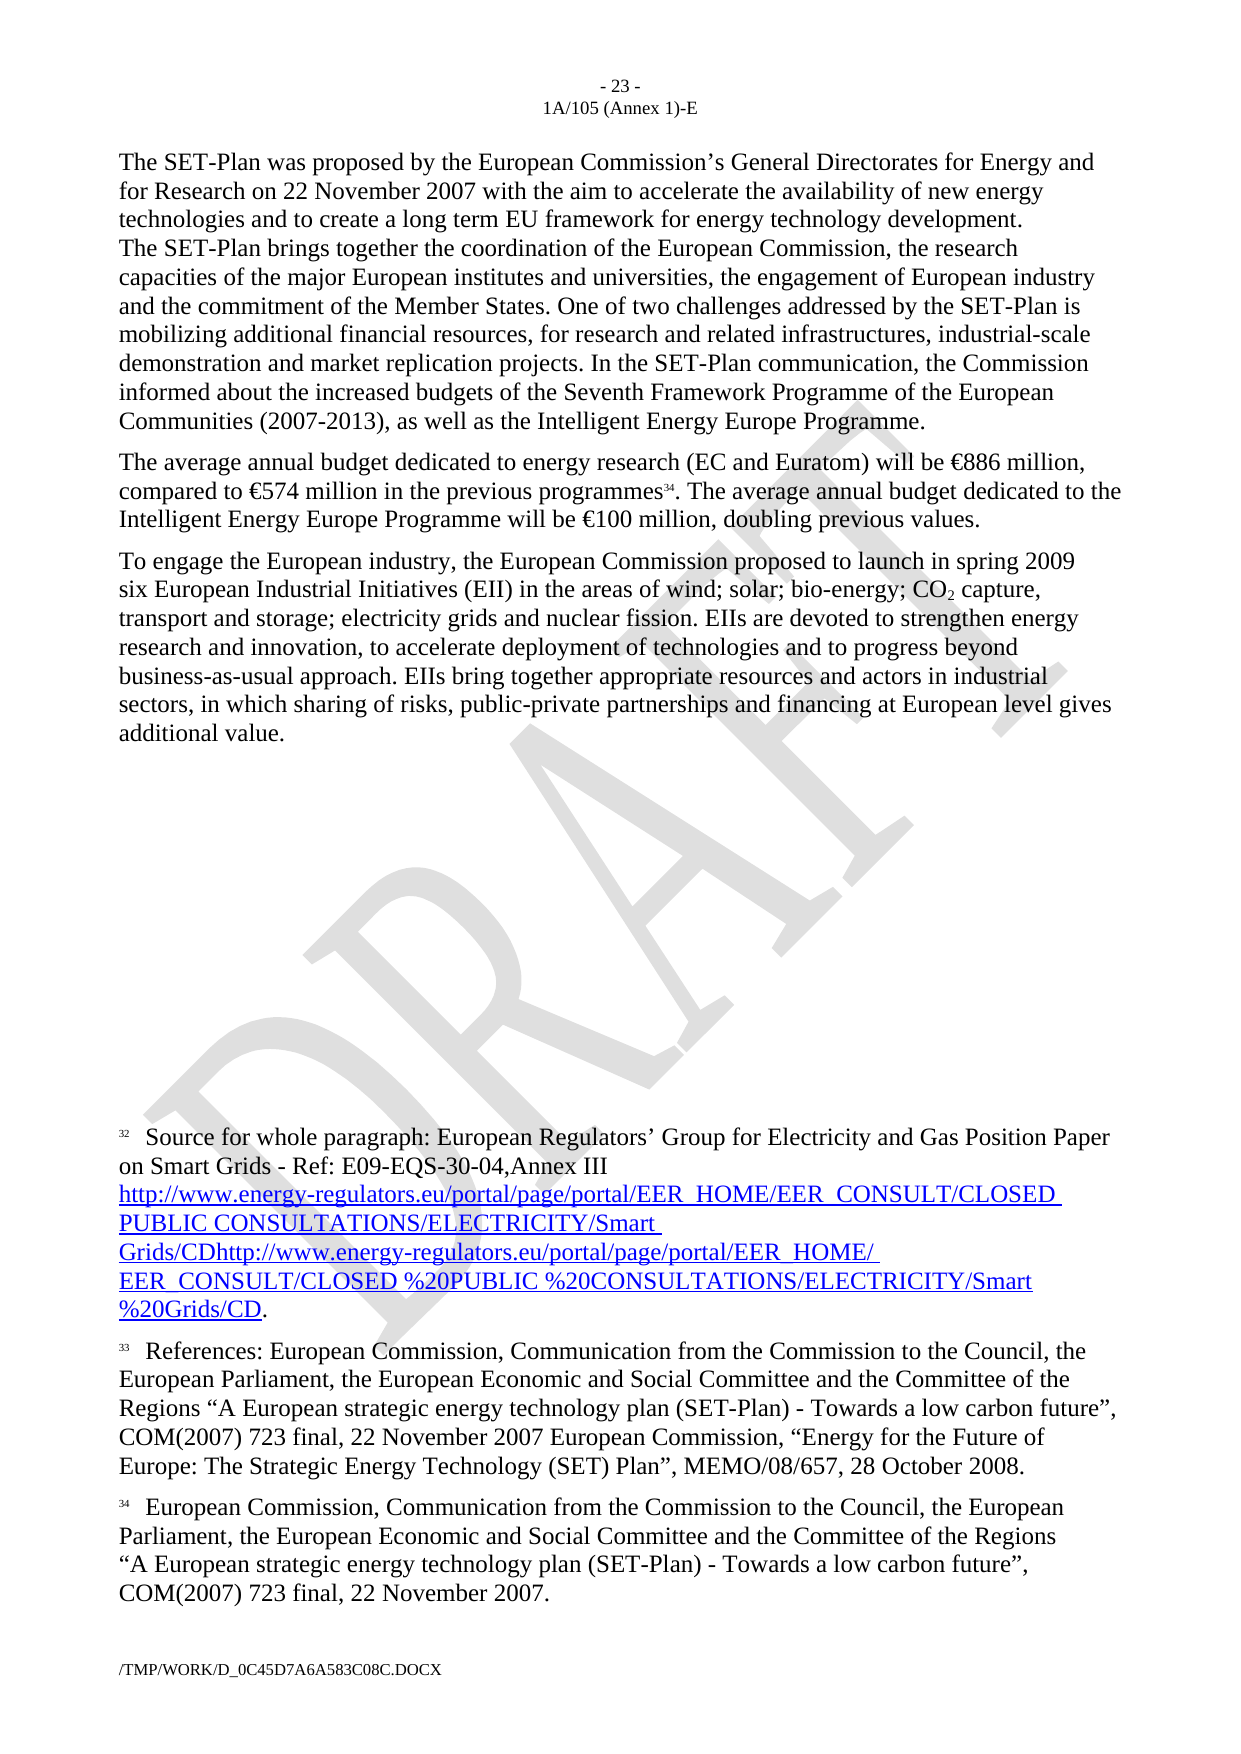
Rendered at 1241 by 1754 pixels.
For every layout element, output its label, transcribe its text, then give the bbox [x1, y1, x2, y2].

text To engage the European industry, the European Commission proposed to launch in spring 2009 six European Industrial Initiatives (EII) in the areas of wind; solar; bio-energy; CO2 capture, transport and storage; electricity grids and nuclear fission. EIIs are devoted to strengthen energy research and innovation, to accelerate deployment of technologies and to progress beyond business-as-usual approach. EIIs bring together appropriate resources and actors in industrial sectors, in which sharing of risks, public-private partnerships and financing at European level gives additional value. [118, 546, 1122, 747]
text The SET-Plan was proposed by the European Commission’s General Directorates for Energy and for Research on 22 November 2007 with the aim to accelerate the availability of new energy technologies and to create a long term EU framework for energy technology development. The SET-Plan brings together the coordination of the European Commission, the research capacities of the major European institutes and universities, the engagement of European industry and the commitment of the Member States. One of two challenges addressed by the SET-Plan is mobilizing additional financial resources, for research and related infrastructures, industrial-scale demonstration and market replication projects. In the SET-Plan communication, the Commission informed about the increased budgets of the Seventh Framework Programme of the European Communities (2007-2013), as well as the Intelligent Energy Europe Programme. [118, 147, 1122, 434]
text The average annual budget dedicated to energy research (EC and Euratom) will be €886 million, compared to €574 million in the previous programmes. The average annual budget dedicated to the Intelligent Energy Europe Programme will be €100 million, doubling previous values. [118, 447, 1122, 533]
